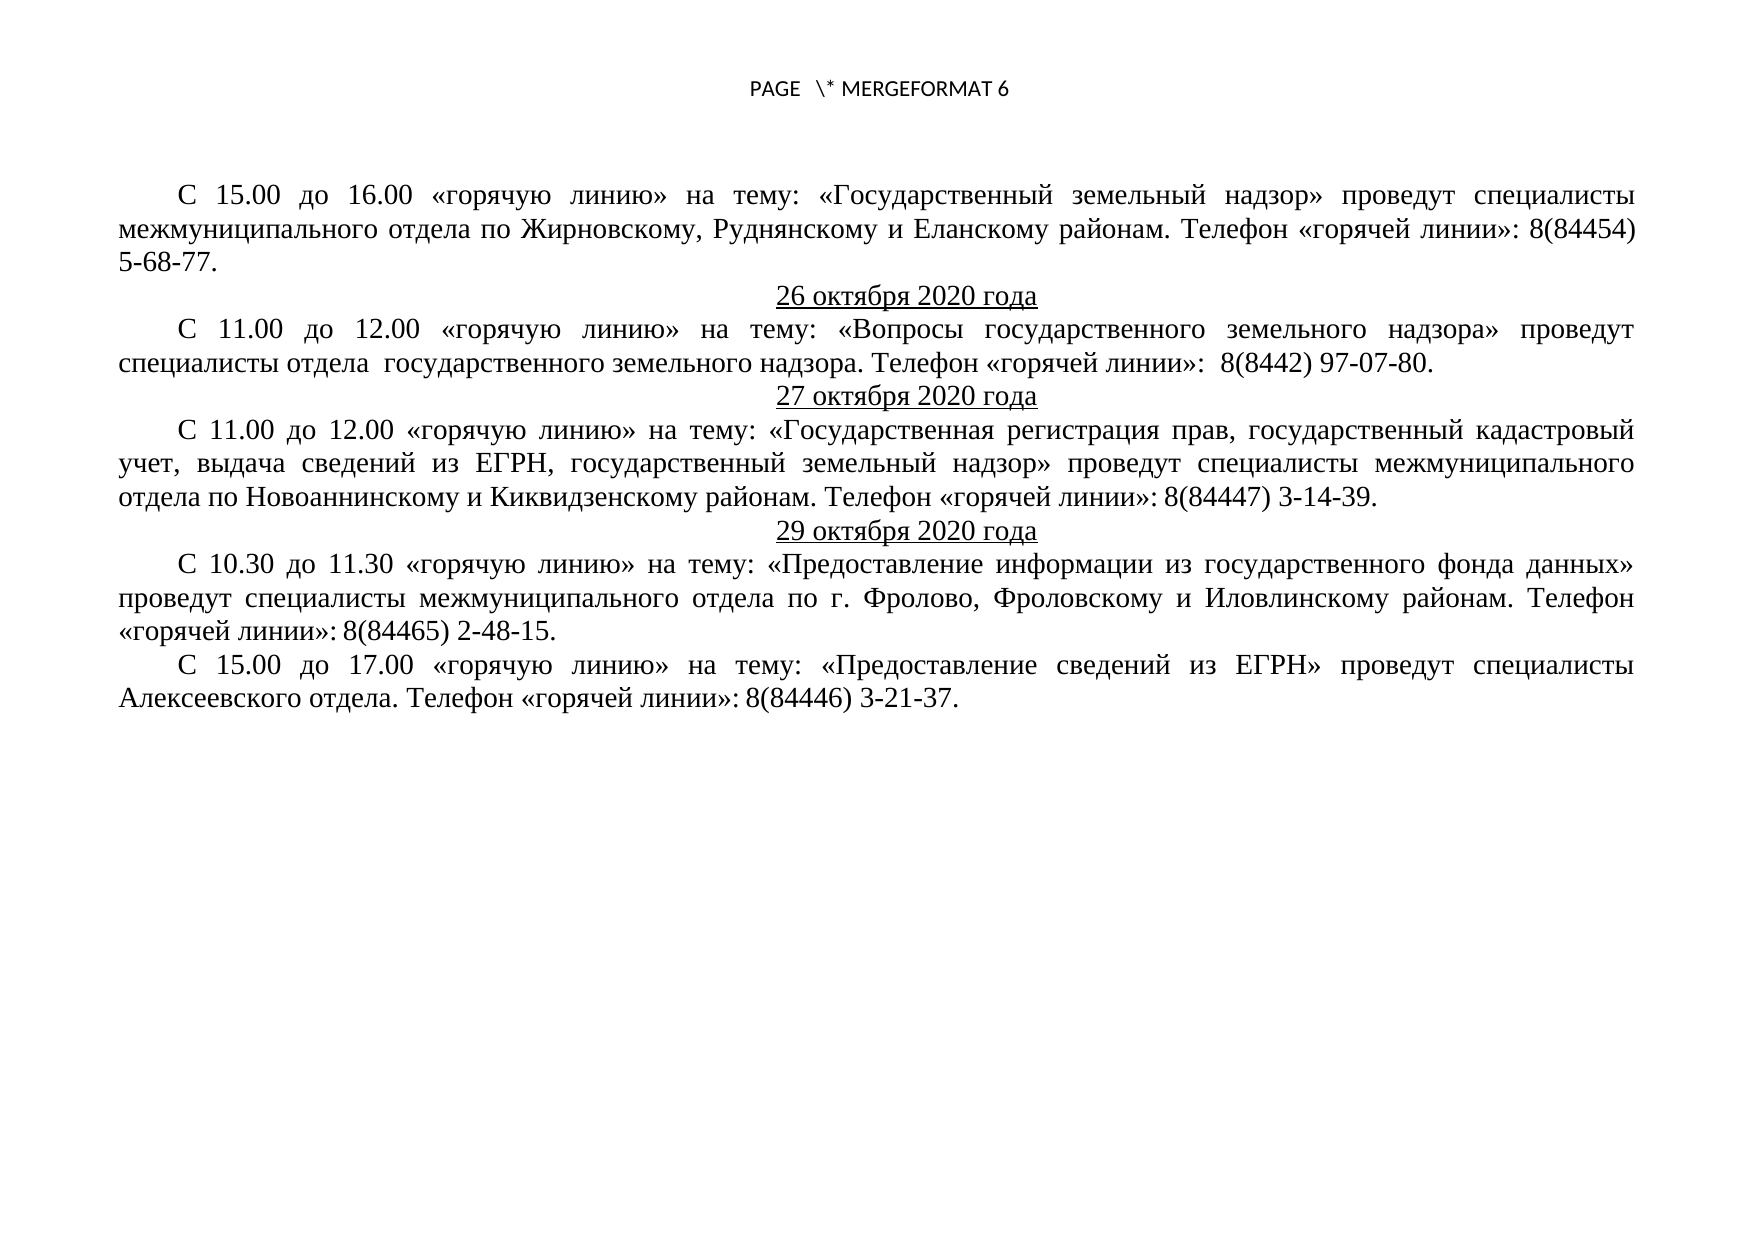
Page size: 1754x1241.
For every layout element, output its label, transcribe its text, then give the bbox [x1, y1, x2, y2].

text 26 октября 2020 года [118, 278, 1636, 311]
text С 11.00 до 12.00 «горячую линию» на тему: «Государственная регистрация прав, государственный кадастровый учет, выдача сведений из ЕГРН, государственный земельный надзор» проведут специалисты межмуниципального отдела по Новоаннинскому и Киквидзенскому районам. Телефон «горячей линии»: 8(84447) 3-14-39. [118, 412, 1636, 513]
text 27 октября 2020 года [118, 378, 1636, 412]
text С 11.00 до 12.00 «горячую линию» на тему: «Вопросы государственного земельного надзора» проведут специалисты отдела государственного земельного надзора. Телефон «горячей линии»: 8(8442) 97-07-80. [118, 311, 1636, 378]
text 29 октября 2020 года [118, 513, 1636, 546]
text С 10.30 до 11.30 «горячую линию» на тему: «Предоставление информации из государственного фонда данных» проведут специалисты межмуниципального отдела по г. Фролово, Фроловскому и Иловлинскому районам. Телефон «горячей линии»: 8(84465) 2-48-15. [118, 546, 1636, 647]
text С 15.00 до 16.00 «горячую линию» на тему: «Государственный земельный надзор» проведут специалисты межмуниципального отдела по Жирновскому, Руднянскому и Еланскому районам. Телефон «горячей линии»: 8(84454) 5-68-77. [118, 177, 1636, 278]
text С 15.00 до 17.00 «горячую линию» на тему: «Предоставление сведений из ЕГРН» проведут специалисты Алексеевского отдела. Телефон «горячей линии»: 8(84446) 3-21-37. [118, 647, 1636, 714]
